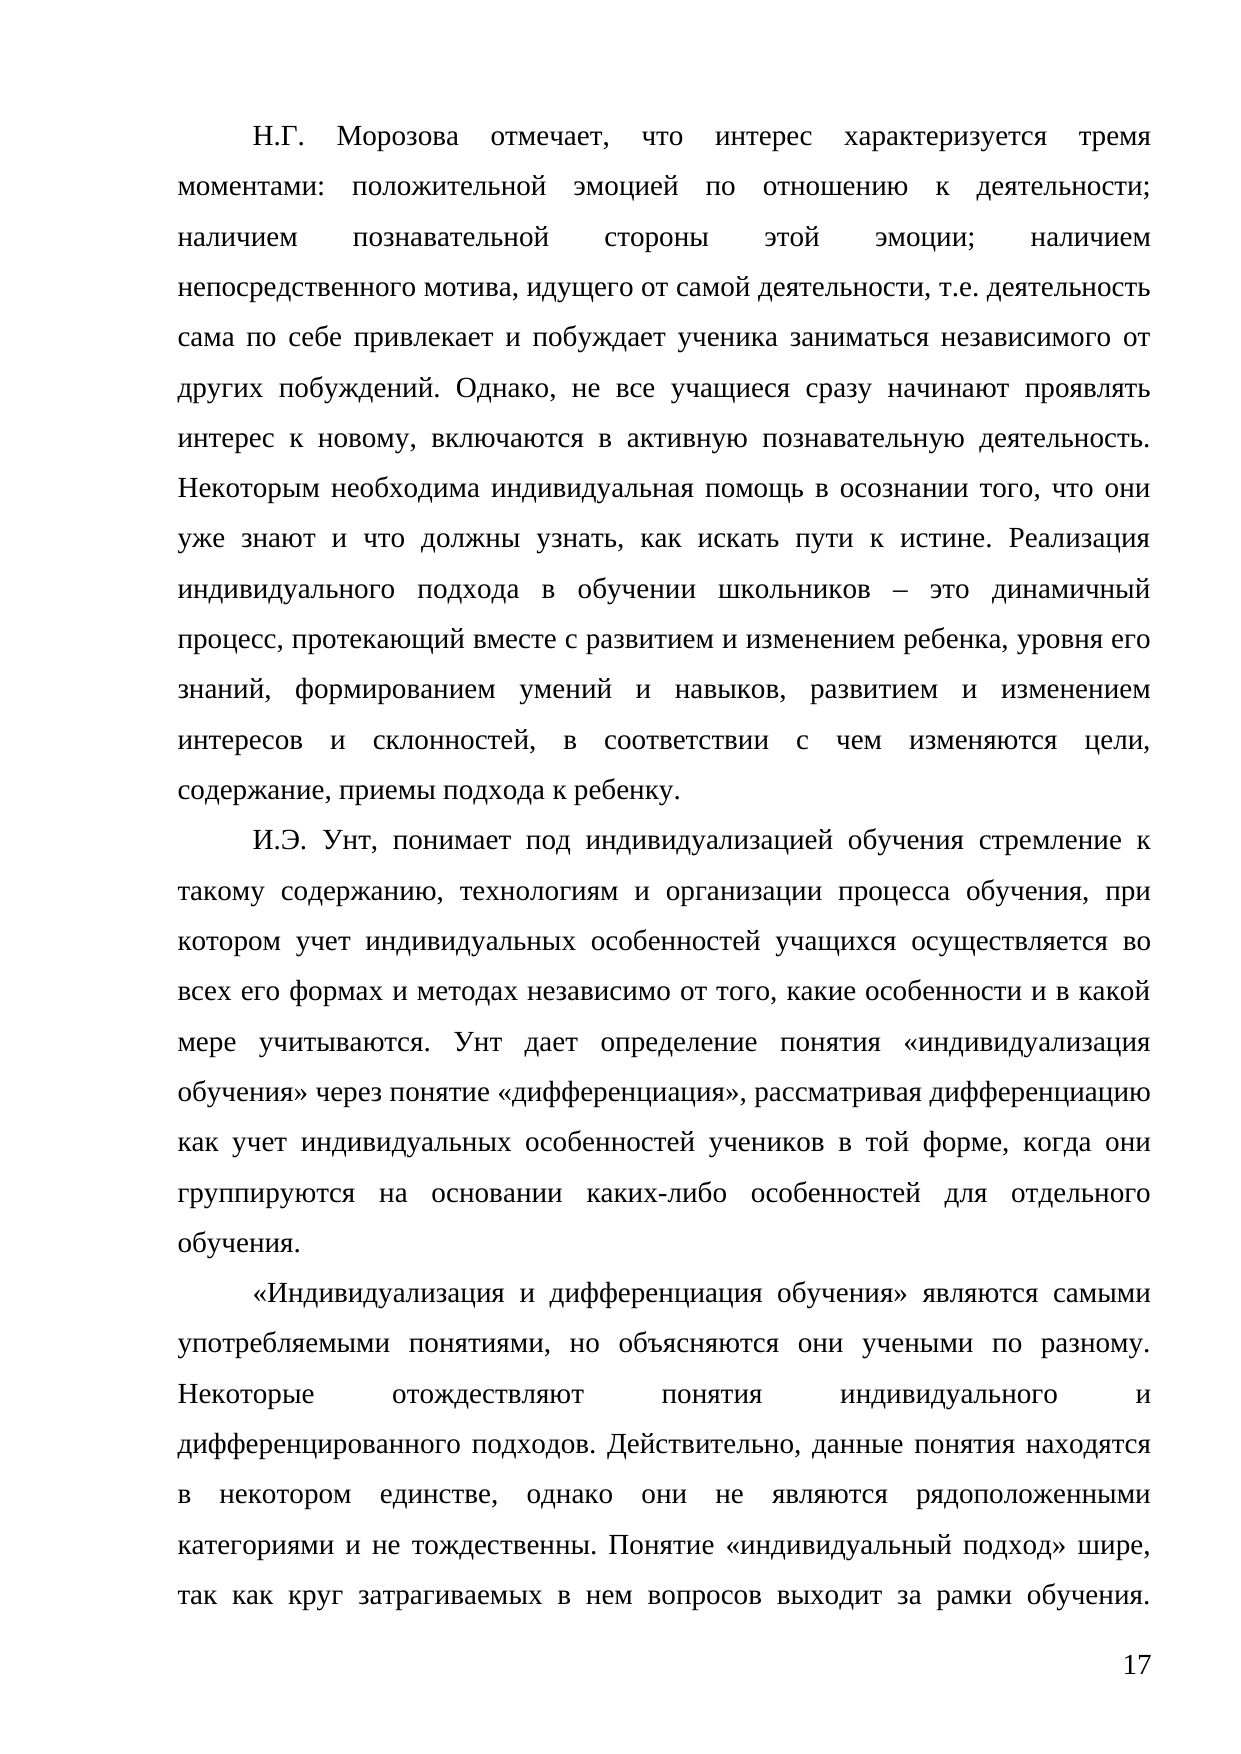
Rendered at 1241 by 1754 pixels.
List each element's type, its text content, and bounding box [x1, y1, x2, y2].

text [177, 1275, 1152, 1611]
text И.Э. Унт, понимает под индивидуализацией обучения стремление к такому содержанию, технологиям и организации процесса обучения, при котором учет индивидуальных особенностей учащихся осуществляется во всех его формах и методах независимо от того, какие особенности и в какой мере учитываются. Унт дает определение понятия «индивидуализация обучения» через понятие «дифференциация», рассматривая дифференциацию как учет индивидуальных особенностей учеников в той форме, когда они группируются на основании каких-либо особенностей для отдельного обучения. [177, 822, 1152, 1258]
text Н.Г. Морозова отмечает, что интерес характеризуется тремя моментами: положительной эмоцией по отношению к деятельности; наличием познавательной стороны этой эмоции; наличием непосредственного мотива, идущего от самой деятельности, т.е. деятельность сама по себе привлекает и побуждает ученика заниматься независимого от других побуждений. Однако, не все учащиеся сразу начинают проявлять интерес к новому, включаются в активную познавательную деятельность. Некоторым необходима индивидуальная помощь в осознании того, что они уже знают и что должны узнать, как искать пути к истине. Реализация индивидуального подхода в обучении школьников – это динамичный процесс, протекающий вместе с развитием и изменением ребенка, уровня его знаний, формированием умений и навыков, развитием и изменением интересов и склонностей, в соответствии с чем изменяются цели, содержание, приемы подхода к ребенку. [177, 118, 1152, 806]
